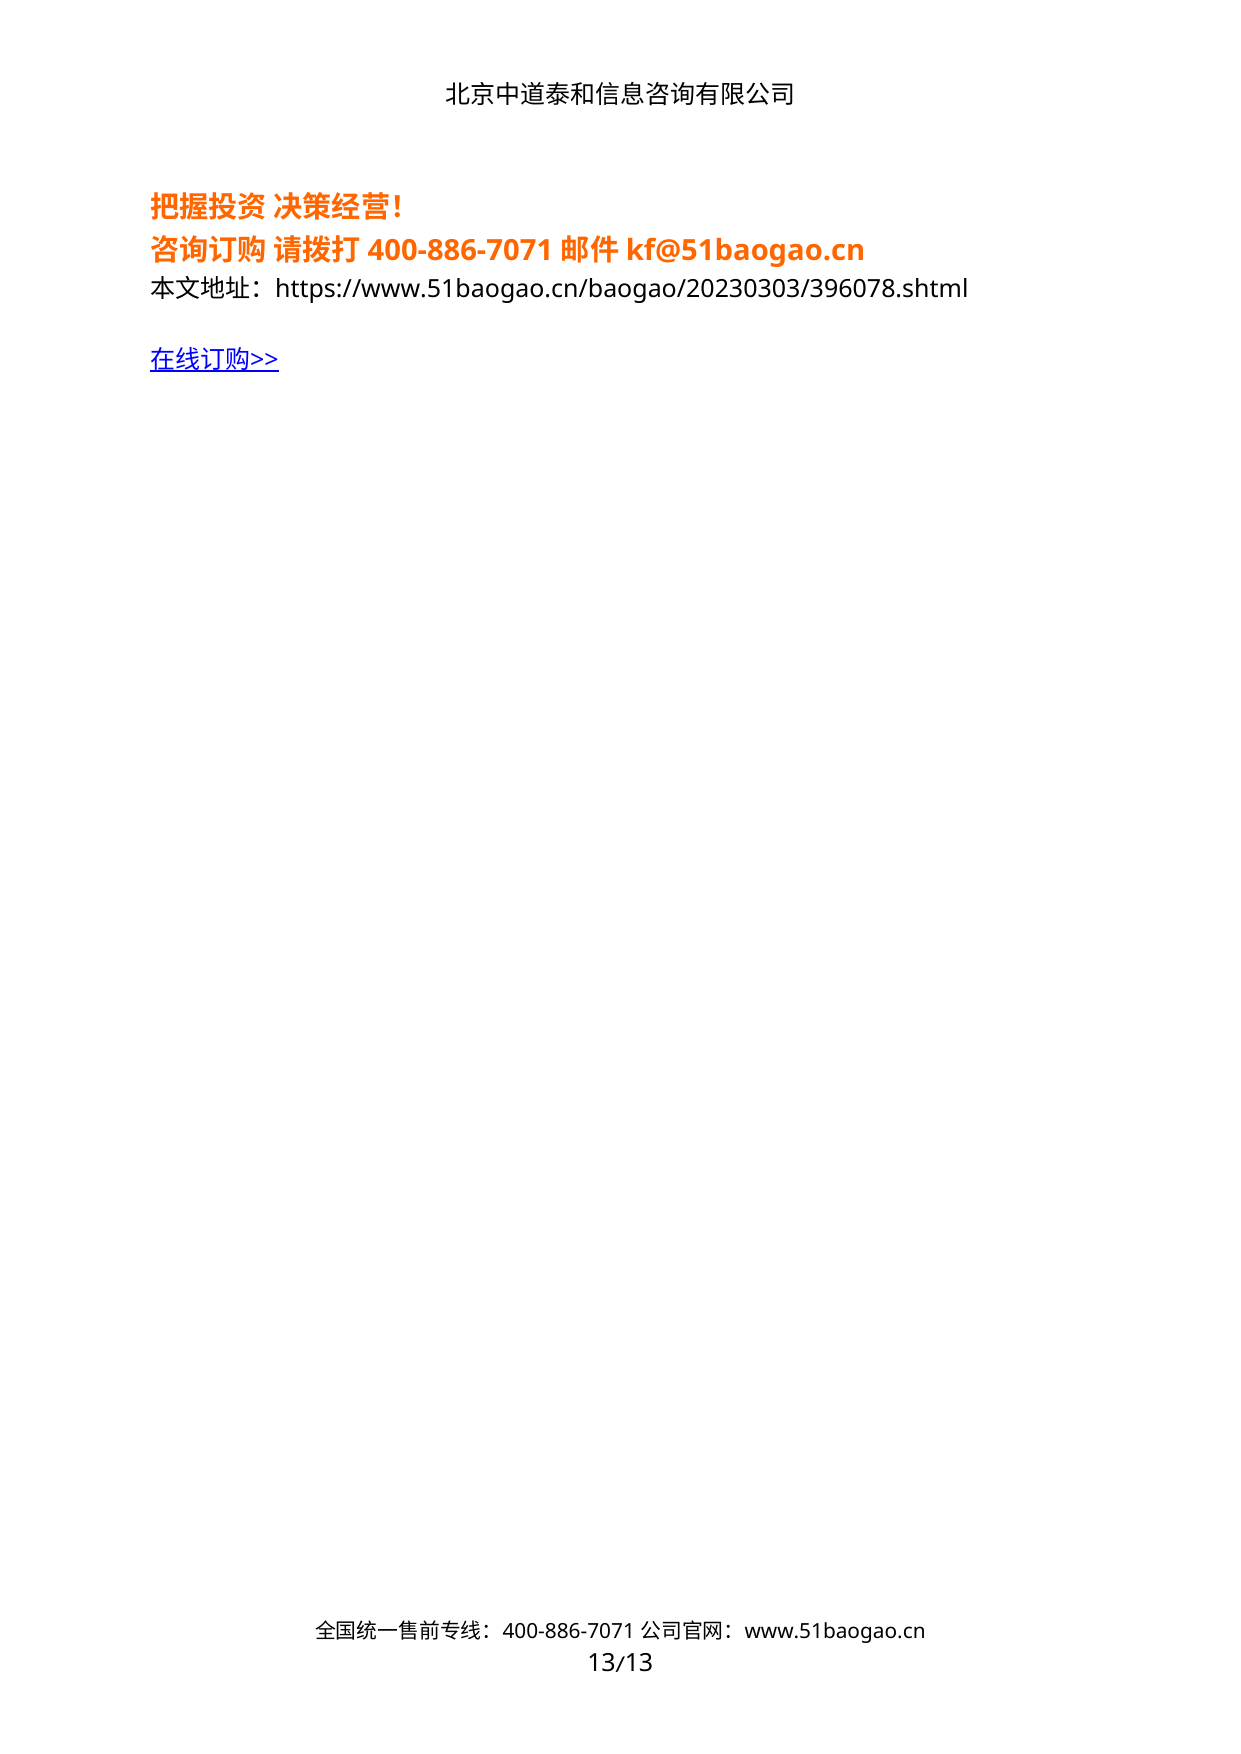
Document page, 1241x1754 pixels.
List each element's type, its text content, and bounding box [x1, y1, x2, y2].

text 在线订购>> [150, 305, 1090, 375]
text 把握投资 决策经营！咨询订购 请拨打 400-886-7071 邮件 kf@51baogao.cn本文地址：https://www.51baogao.cn/baogao/20230303/396078.shtml [150, 150, 1090, 305]
